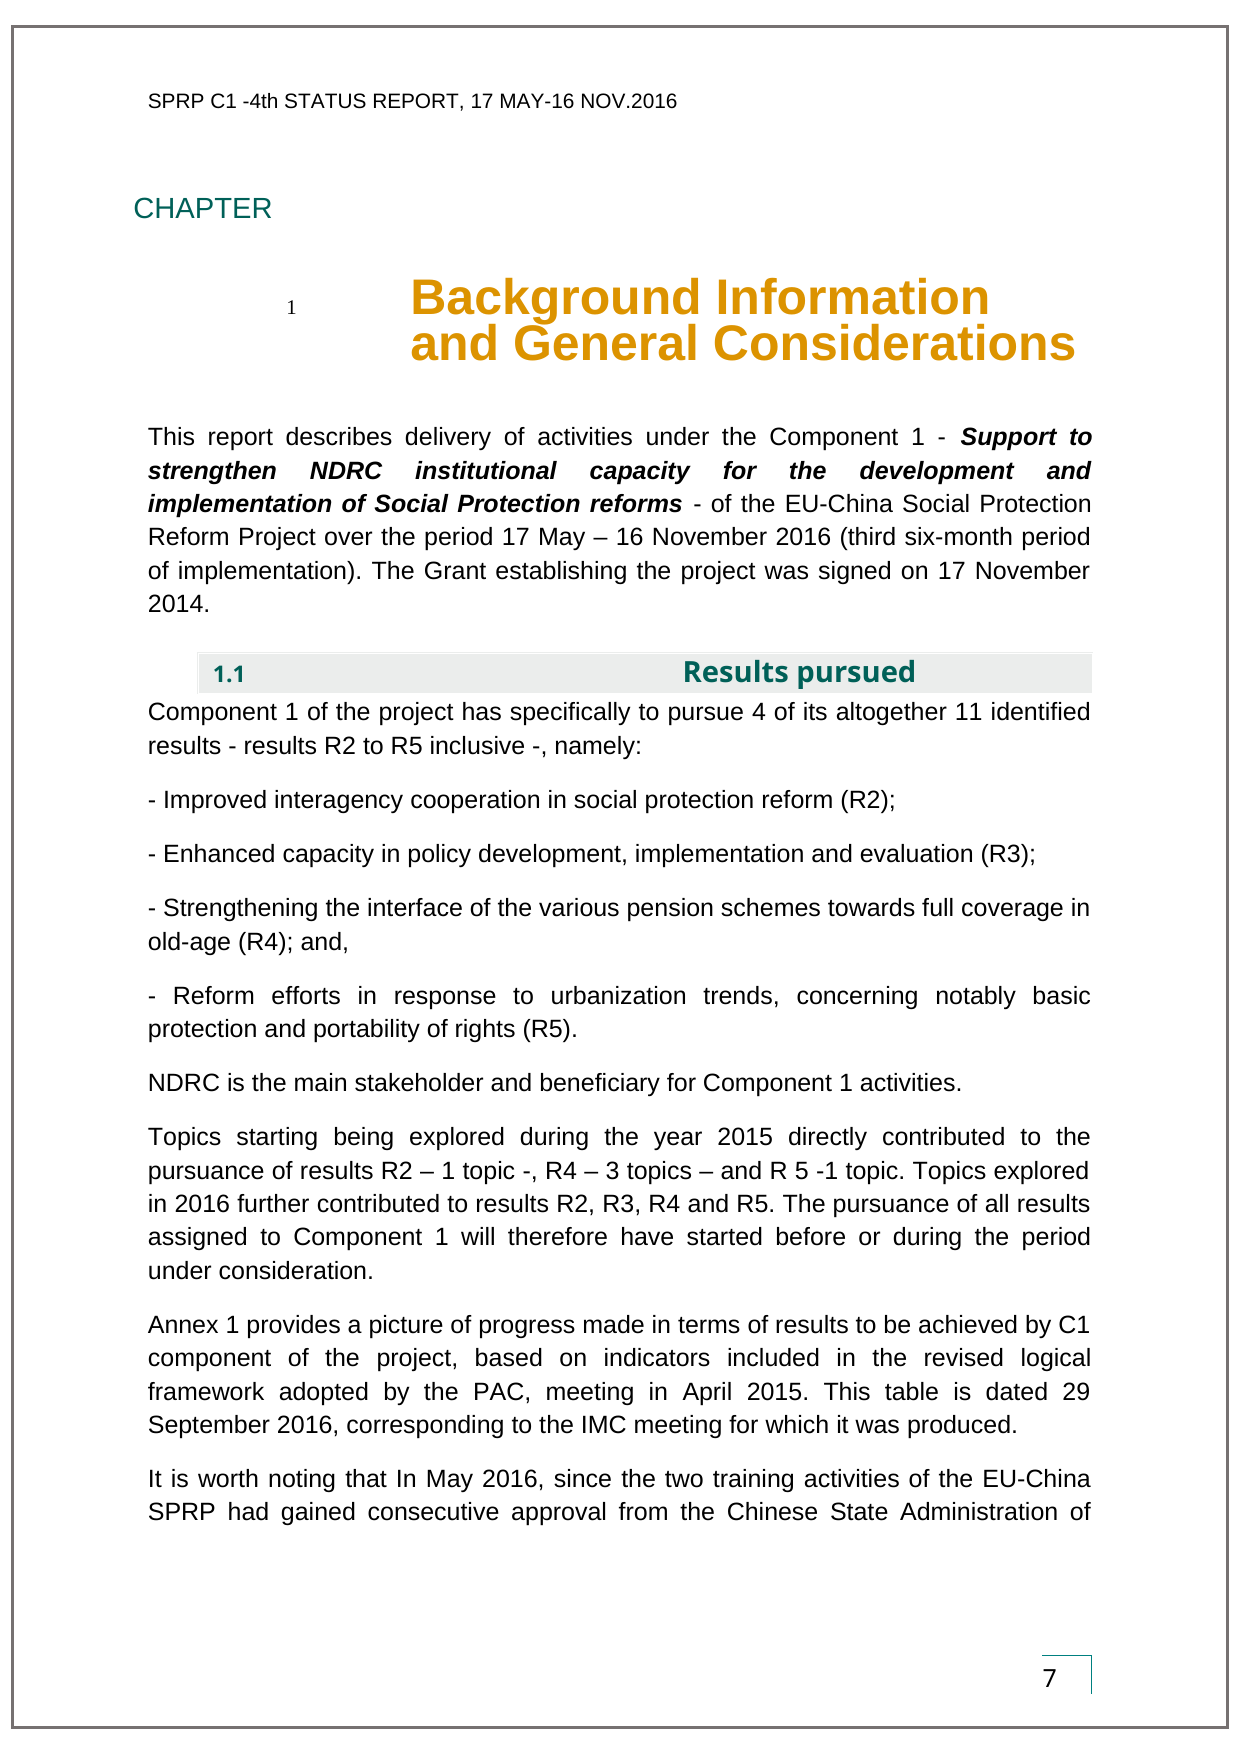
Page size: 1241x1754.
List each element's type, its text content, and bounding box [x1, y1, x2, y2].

text NDRC is the main stakeholder and beneficiary for Component 1 activities. [148, 1065, 1092, 1098]
text - Enhanced capacity in policy development, implementation and evaluation (R3); [148, 836, 1092, 869]
text - Strengthening the interface of the various pension schemes towards full coverage in old-age (R4); and, [148, 890, 1092, 957]
text This report describes delivery of activities under the Component 1 - Support to strengthen NDRC institutional capacity for the development and implementation of Social Protection reforms - of the EU-China Social Protection Reform Project over the period 17 May – 16 November 2016 (third six-month period of implementation). The Grant establishing the project was signed on 17 November 2014. [148, 419, 1092, 619]
text - Improved interagency cooperation in social protection reform (R2); [148, 782, 1092, 815]
subtitle Background Information and General Considerations [286, 277, 1092, 369]
text Topics starting being explored during the year 2015 directly contributed to the pursuance of results R2 – 1 topic -, R4 – 3 topics – and R 5 -1 topic. Topics explored in 2016 further contributed to results R2, R3, R4 and R5. The pursuance of all results assigned to Component 1 will therefore have started before or during the period under consideration. [148, 1119, 1092, 1286]
text Component 1 of the project has specifically to pursue 4 of its altogether 11 identified results - results R2 to R5 inclusive -, namely: [148, 694, 1092, 761]
text Annex 1 provides a picture of progress made in terms of results to be achieved by C1 component of the project, based on indicators included in the revised logical framework adopted by the PAC, meeting in April 2015. This table is dated 29 September 2016, corresponding to the IMC meeting for which it was produced. [148, 1307, 1092, 1440]
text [148, 1461, 1092, 1527]
subtitle Results pursued [199, 654, 1092, 693]
text - Reform efforts in response to urbanization trends, concerning notably basic protection and portability of rights (R5). [148, 977, 1092, 1044]
